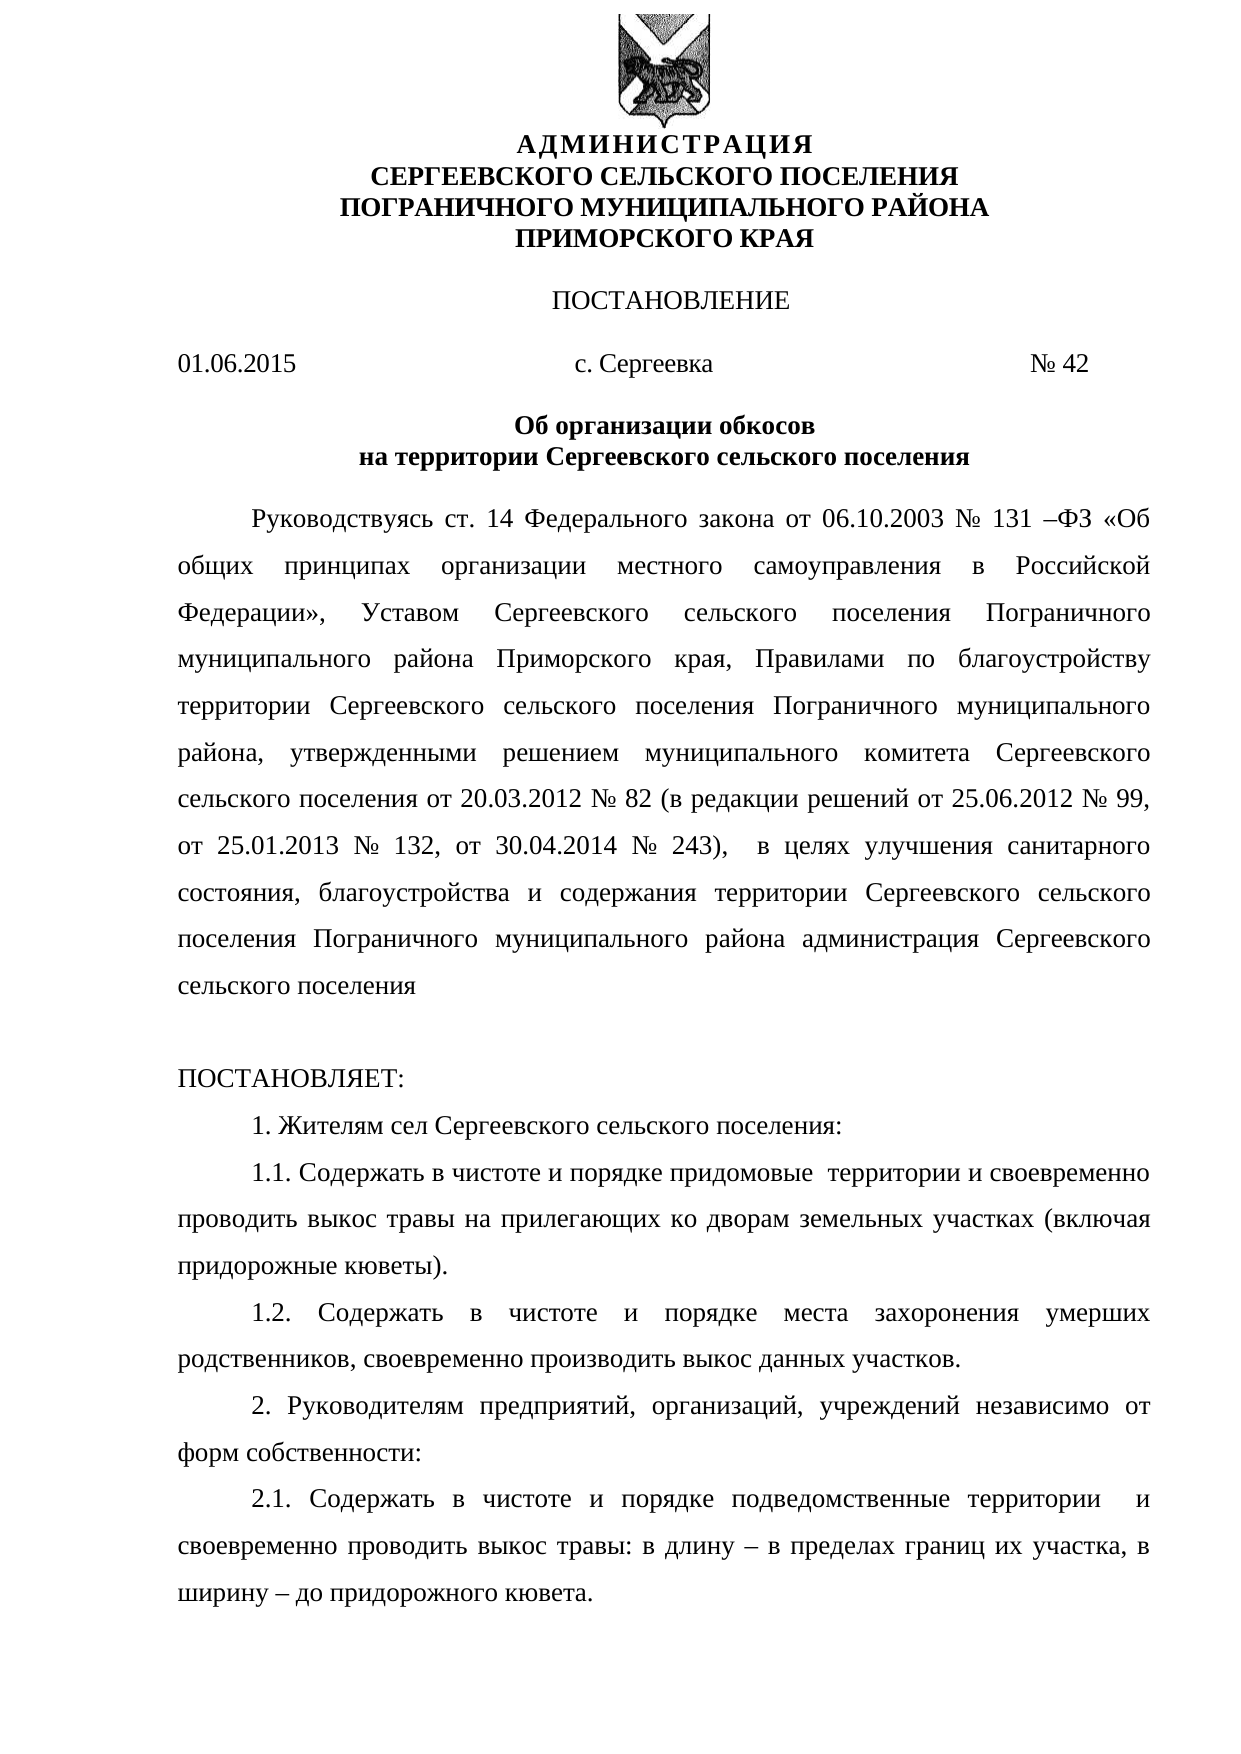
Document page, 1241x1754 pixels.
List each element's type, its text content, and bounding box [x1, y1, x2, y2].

text ПОГРАНИЧНОГО МУНИЦИПАЛЬНОГО РАЙОНА [177, 191, 1152, 222]
text 01.06.2015 с. Сергеевка № 42 [177, 347, 1152, 378]
text 2.1. Содержать в чистоте и порядке подведомственные территории и своевременно проводить выкос травы: в длину – в пределах границ их участка, в ширину – до придорожного кювета. [177, 1482, 1152, 1607]
text 1.2. Содержать в чистоте и порядке места захоронения умерших родственников, своевременно производить выкос данных участков. [177, 1296, 1152, 1373]
text на территории Сергеевского сельского поселения [177, 440, 1152, 471]
text 2. Руководителям предприятий, организаций, учреждений независимо от форм собственности: [177, 1389, 1152, 1467]
text ПОСТАНОВЛЕНИЕ [177, 284, 1152, 316]
text 1. Жителям сел Сергеевского сельского поселения: [177, 1109, 1152, 1140]
text Руководствуясь ст. 14 Федерального закона от 06.10.2003 № 131 –ФЗ «Об общих принципах организации местного самоуправления в Российской Федерации», Уставом Сергеевского сельского поселения Пограничного муниципального района Приморского края, Правилами по благоустройству территории Сергеевского сельского поселения Пограничного муниципального района, утвержденными решением муниципального комитета Сергеевского сельского поселения от 20.03.2012 № 82 (в редакции решений от 25.06.2012 № 99, от 25.01.2013 № 132, от 30.04.2014 № 243), в целях улучшения санитарного состояния, благоустройства и содержания территории Сергеевского сельского поселения Пограничного муниципального района администрация Сергеевского сельского поселения [177, 502, 1152, 1000]
text ПРИМОРСКОГО КРАЯ [177, 222, 1152, 253]
text СЕРГЕЕВСКОГО СЕЛЬСКОГО ПОСЕЛЕНИЯ [177, 160, 1152, 191]
text ПОСТАНОВЛЯЕТ: [177, 1062, 1152, 1093]
text Об организации обкосов [177, 409, 1152, 440]
picture [618, 14, 711, 129]
text 1.1. Содержать в чистоте и порядке придомовые территории и своевременно проводить выкос травы на прилегающих ко дворам земельных участках (включая придорожные кюветы). [177, 1156, 1152, 1280]
text АДМИНИСТРАЦИЯ [177, 129, 1152, 160]
